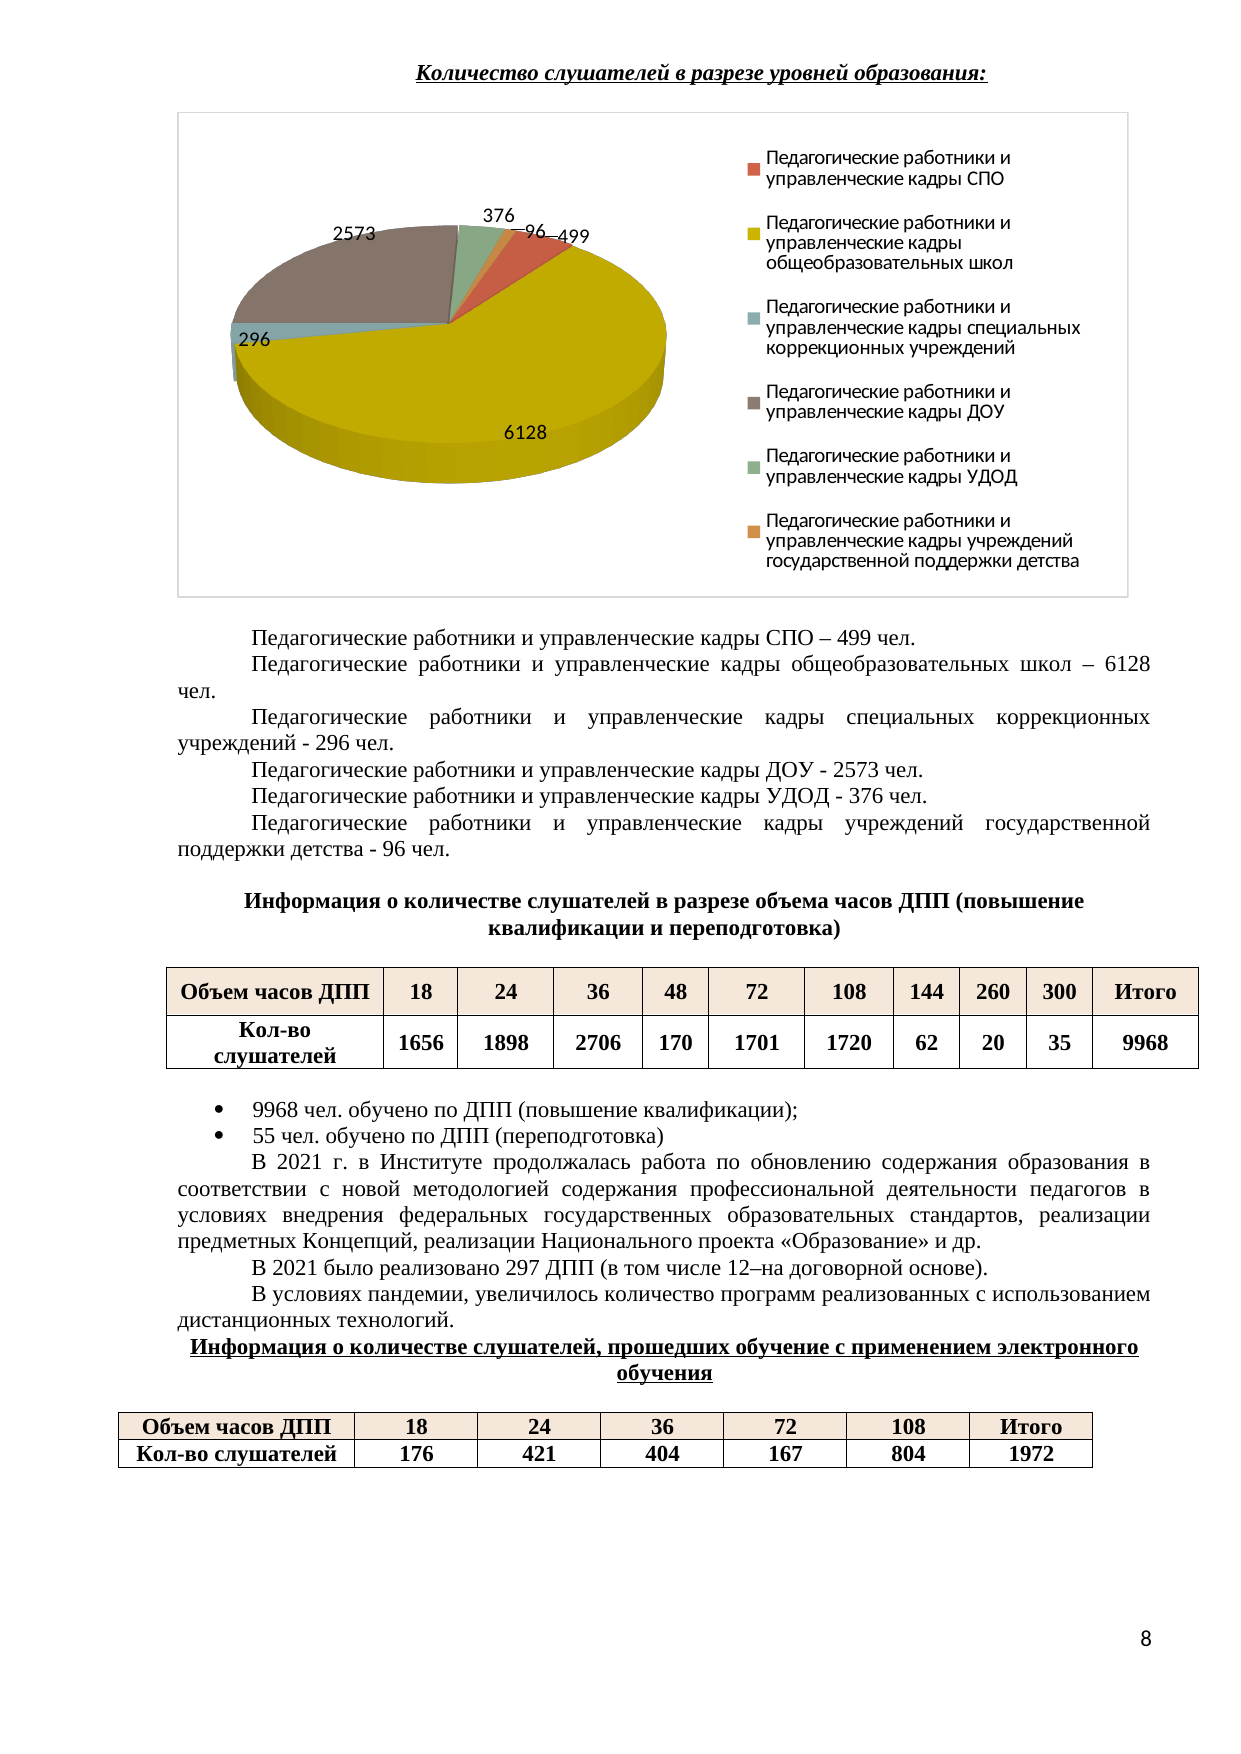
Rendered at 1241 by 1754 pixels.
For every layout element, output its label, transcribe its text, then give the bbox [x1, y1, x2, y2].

table_header 36 [554, 968, 642, 1014]
table_cell 404 [601, 1440, 723, 1467]
table_cell 35 [1027, 1016, 1092, 1068]
table_header 24 [478, 1413, 600, 1439]
table_cell 170 [643, 1016, 708, 1068]
table_cell Кол-во слушателей [167, 1016, 383, 1068]
table_header Объем часов ДПП [167, 968, 383, 1014]
table_header 72 [724, 1413, 846, 1439]
text Педагогические работники и управленческие кадры общеобразовательных школ – 6128 чел. [177, 650, 1152, 703]
table_header 300 [1027, 968, 1092, 1014]
table_header 108 [847, 1413, 969, 1439]
table_cell Кол-во слушателей [119, 1440, 354, 1467]
table_cell 20 [960, 1016, 1026, 1068]
table_header Объем часов ДПП [119, 1413, 354, 1439]
table_cell 167 [724, 1440, 846, 1467]
table_header 48 [643, 968, 708, 1014]
text Педагогические работники и управленческие кадры ДОУ - 2573 чел. [177, 756, 1152, 782]
table_cell 9968 [1093, 1016, 1198, 1068]
table_header Итого [1093, 968, 1198, 1014]
table_cell 421 [478, 1440, 600, 1467]
table_cell 1898 [458, 1016, 553, 1068]
text Информация о количестве слушателей в разрезе объема часов ДПП (повышение квалификации и переподготовка) [177, 888, 1152, 940]
table_header 72 [709, 968, 804, 1014]
table_cell 1720 [805, 1016, 893, 1068]
text Педагогические работники и управленческие кадры СПО – 499 чел. [177, 624, 1152, 650]
text В 2021 г. в Институте продолжалась работа по обновлению содержания образования в соответствии с новой методологией содержания профессиональной деятельности педагогов в условиях внедрения федеральных государственных образовательных стандартов, реализации предметных Концепций, реализации Национального проекта «Образование» и др. [177, 1148, 1152, 1254]
table_cell 1701 [709, 1016, 804, 1068]
list 9968 чел. обучено по ДПП (повышение квалификации); [215, 1096, 1152, 1122]
text Количество слушателей в разрезе уровней образования: [177, 59, 1152, 85]
table_cell 62 [894, 1016, 959, 1068]
table_header 144 [894, 968, 959, 1014]
table_header 108 [805, 968, 893, 1014]
table_cell 1656 [384, 1016, 457, 1068]
table_header 24 [458, 968, 553, 1014]
table_header 18 [355, 1413, 477, 1439]
text В 2021 было реализовано 297 ДПП (в том числе 12–на договорной основе). [177, 1254, 1152, 1280]
table_header 18 [384, 968, 457, 1014]
text Информация о количестве слушателей, прошедших обучение с применением электронного обучения [177, 1333, 1152, 1386]
text Педагогические работники и управленческие кадры специальных коррекционных учреждений - 296 чел. [177, 703, 1152, 756]
text Педагогические работники и управленческие кадры учреждений государственной поддержки детства - 96 чел. [177, 808, 1152, 861]
table_cell 176 [355, 1440, 477, 1467]
table_cell 804 [847, 1440, 969, 1467]
text Педагогические работники и управленческие кадры УДОД - 376 чел. [177, 782, 1152, 808]
table_header Итого [970, 1413, 1092, 1439]
list 55 чел. обучено по ДПП (переподготовка) [215, 1122, 1152, 1148]
table_cell 1972 [970, 1440, 1092, 1467]
table_cell 2706 [554, 1016, 642, 1068]
text В условиях пандемии, увеличилось количество программ реализованных с использованием дистанционных технологий. [177, 1280, 1152, 1333]
table_header 36 [601, 1413, 723, 1439]
table_header 260 [960, 968, 1026, 1014]
